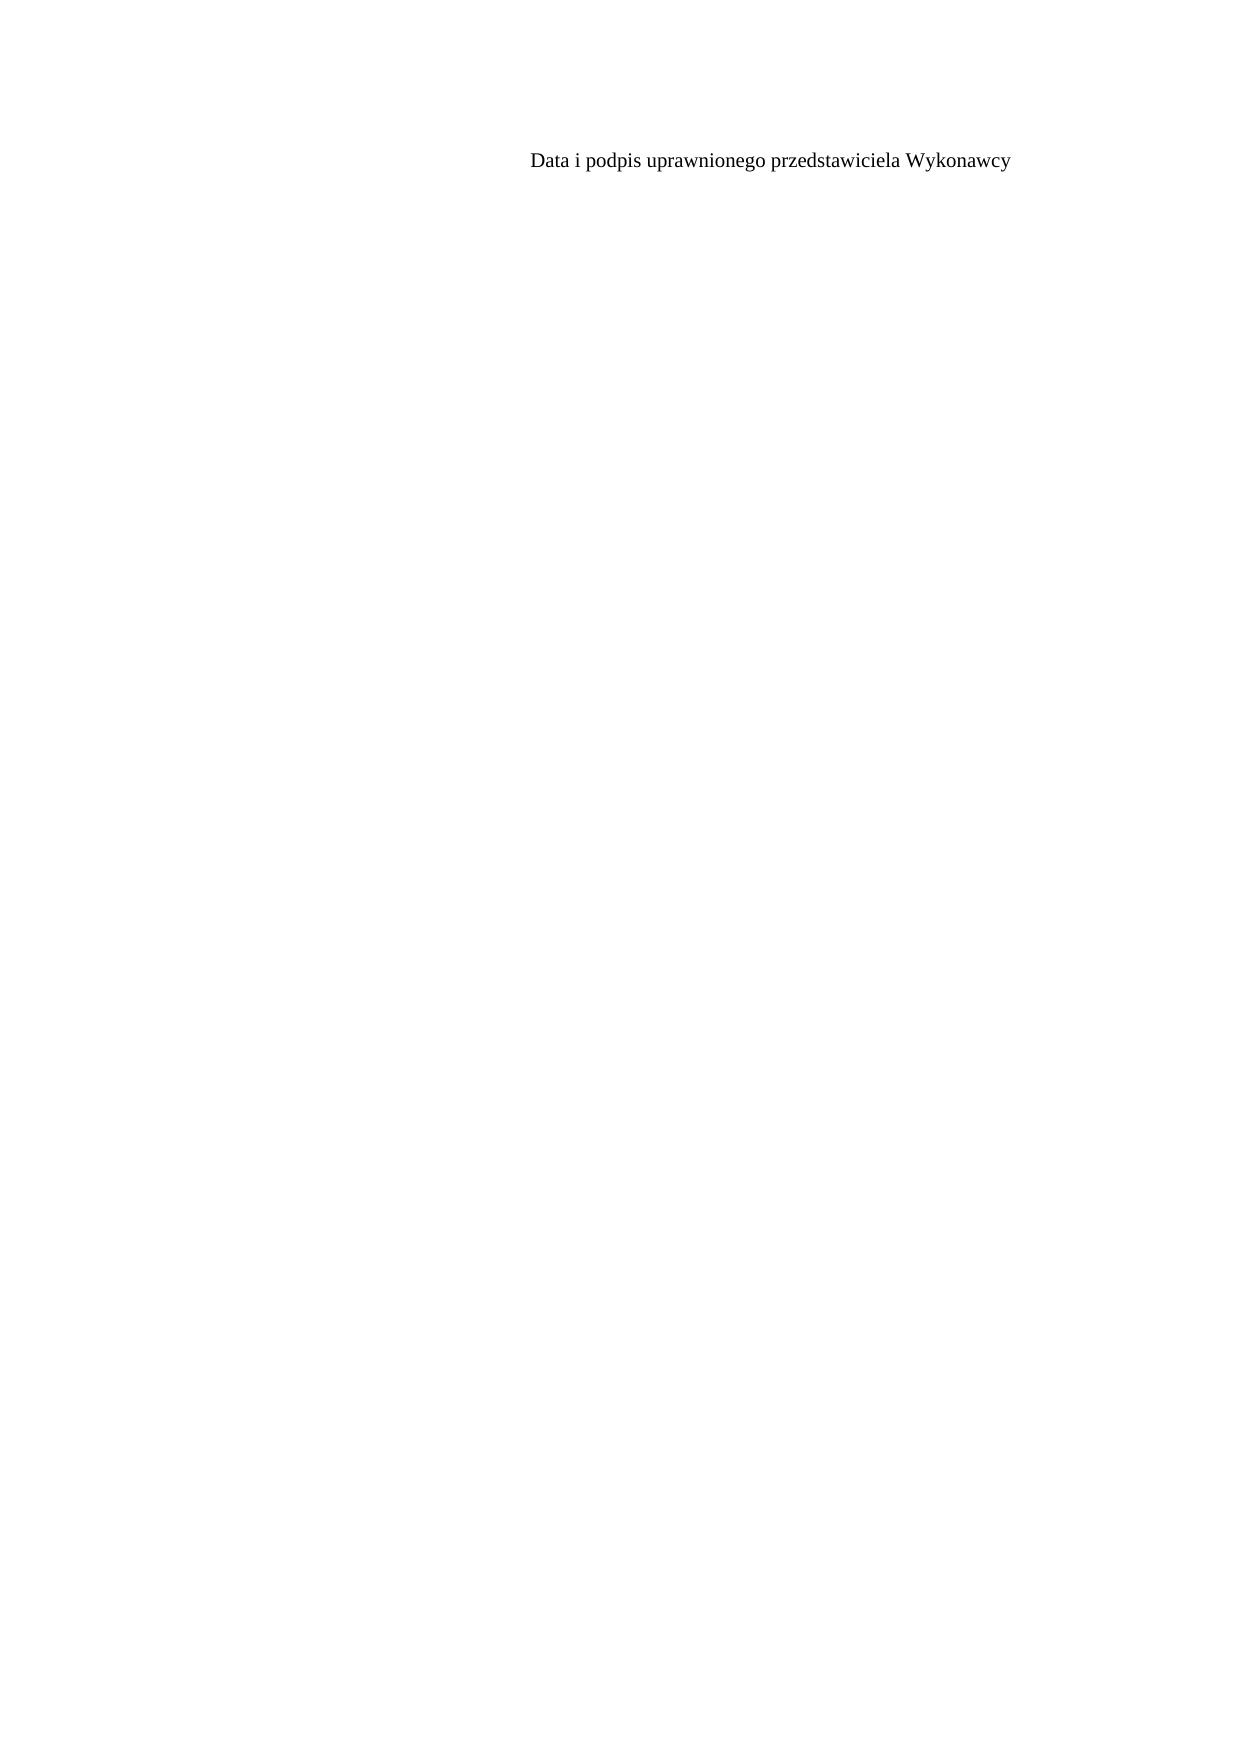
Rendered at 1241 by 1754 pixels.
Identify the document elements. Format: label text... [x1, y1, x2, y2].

text Data i podpis uprawnionego przedstawiciela Wykonawcy [148, 148, 1093, 172]
